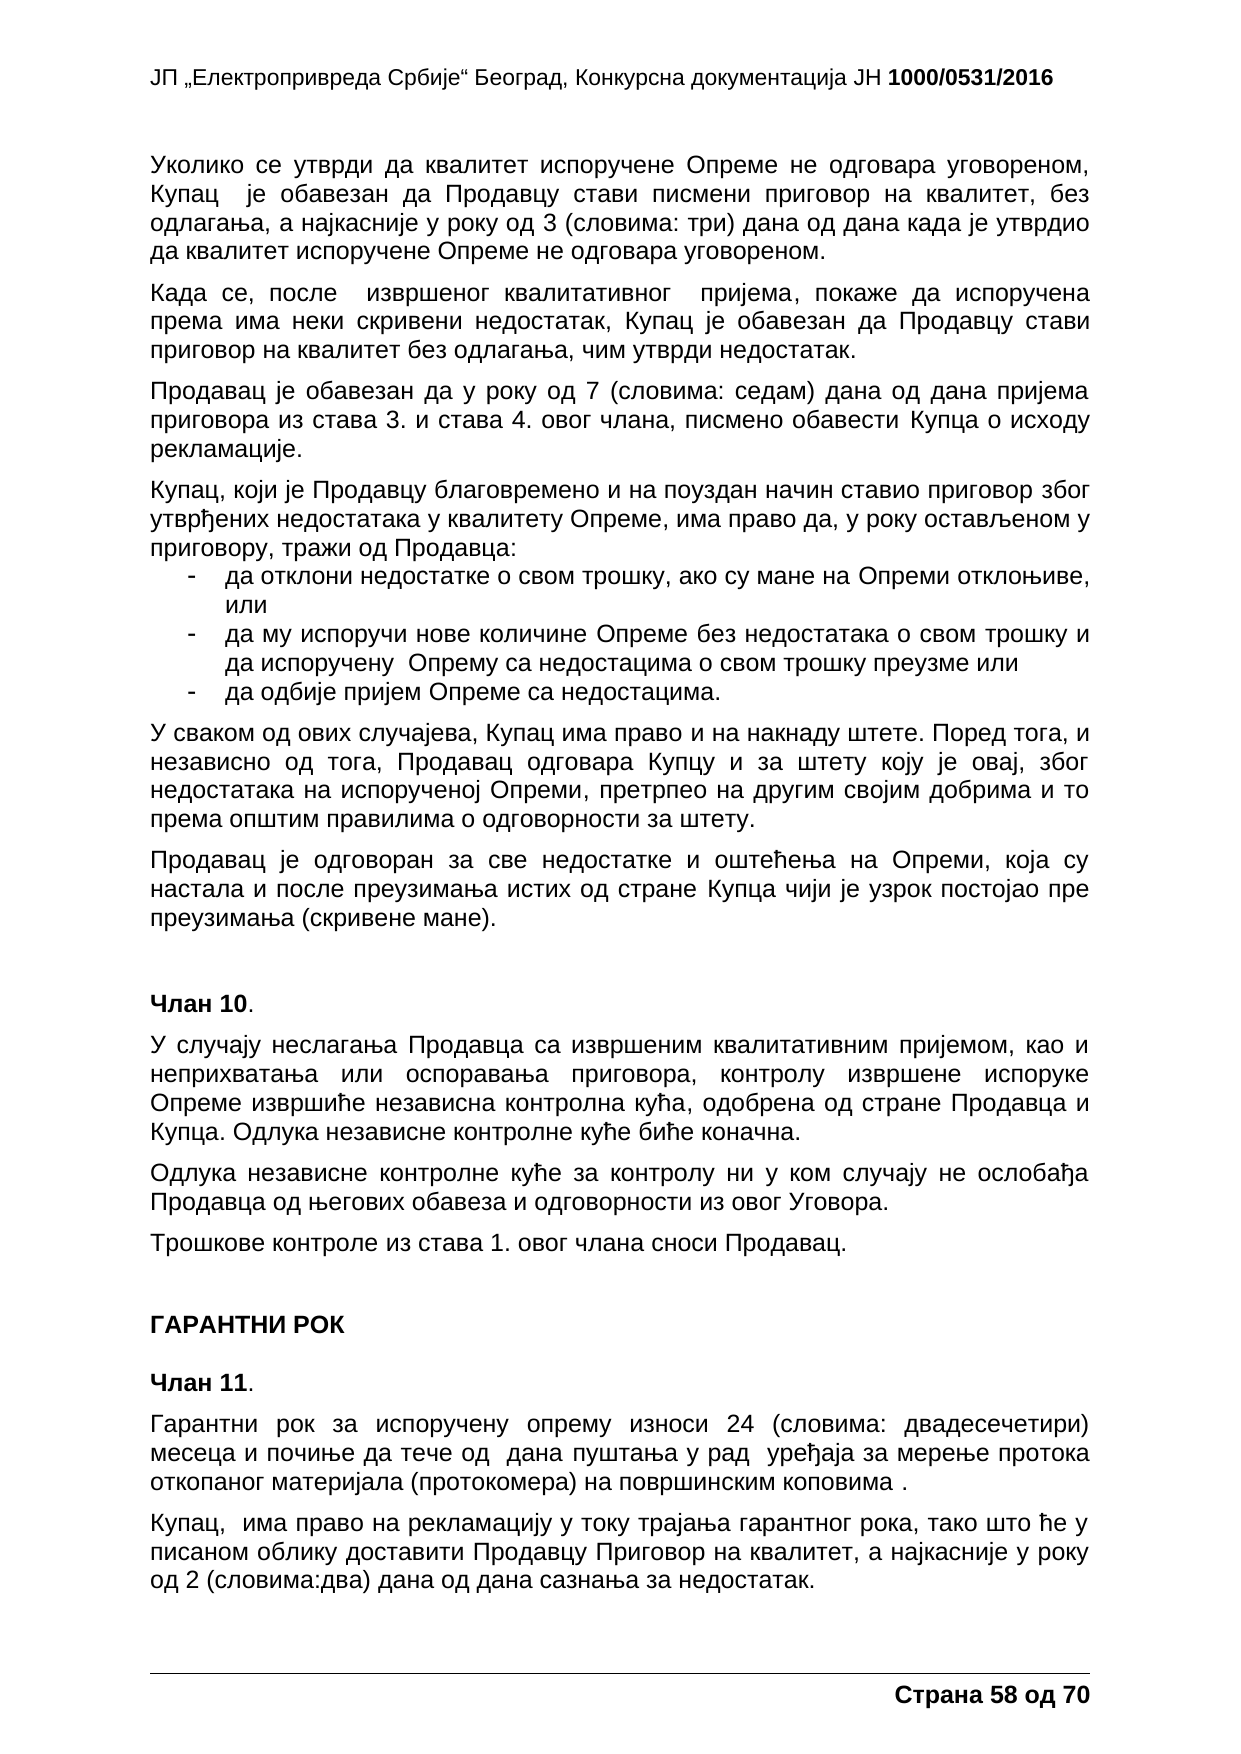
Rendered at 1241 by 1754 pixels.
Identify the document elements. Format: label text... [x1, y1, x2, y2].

text Гарантни рок за испоручену опрему износи 24 (словима: двадесечетири) месеца и почиње да тече од дана пуштања у рад уређаја за мерење протока откопаног материјала (протокомера) на површинским коповима . [150, 1409, 1090, 1495]
list да одбије пријем Опреме са недостацима. [187, 676, 1090, 705]
text Одлука независне контролне куће за контролу ни у ком случају не ослобађа Продавца од његових обавеза и одговорности из овог Уговора. [150, 1158, 1090, 1215]
text У сваком од ових случајева, Купац има право и на накнаду штете. Поред тога, и независно од тога, Продавац одговара Купцу и за штету коју је овај, због недостатака на испорученој Опреми, претрпео на другим својим добрима и то према општим правилима о одговорности за штету. [150, 718, 1090, 833]
text Члан 11. [150, 1368, 1090, 1397]
text Члан 10. [150, 989, 1090, 1018]
text ГАРАНТНИ РОК [150, 1310, 1090, 1339]
text У случају неслагања Продавца са извршеним квалитативним пријемом, као и неприхватања или оспоравања приговора, контролу извршене испоруке Опреме извршиће независна контролна кућа, одобрена од стране Продавца и Купца. Одлука независне контролне куће биће коначна. [150, 1030, 1090, 1145]
text Купац, има право на рекламацију у току трајања гарантног рока, тако што ће у писаном облику доставити Продавцу Приговор на квалитет, а најкасније у року од 2 (словима:два) дана од дана сазнања за недостатак. [150, 1508, 1090, 1594]
text Трошкове контроле из става 1. овог члана сноси Продавац. [150, 1228, 1090, 1257]
text Уколико се утврди да квалитет испоручене Опреме не одговара уговореном, Купац је обавезан да Продавцу стави писмени приговор на квалитет, без одлагања, а најкасније у року од 3 (словима: три) дана од дана кадa је утврдио да квалитет испоручене Опреме не одговара уговореном. [150, 150, 1090, 265]
text Купац, који је Продавцу благовремено и на поуздан начин ставио приговор због утврђених недостатака у квалитету Опреме, има право да, у року остављеном у приговору, тражи од Продавца: [150, 475, 1090, 561]
text Продавац је одговоран за све недостатке и оштећења на Опреми, која су настала и после преузимања истих од стране Купца чији је узрок постојао пре преузимања (скривене мане). [150, 845, 1090, 932]
text Продавац је обавезан да у року од 7 (словима: седам) дана од дана пријема приговора из става 3. и става 4. овог члана, писмено обавести Купца о исходу рекламације. [150, 376, 1090, 462]
list да отклони недостатке о свом трошку, ако су мане на Опреми отклоњиве, или [187, 561, 1090, 619]
text Када се, после извршеног квалитативног пријема, покаже да испоручена према има неки скривени недостатак, Купац је обавезан да Продавцу стави приговор на квалитет без одлагања, чим утврди недостатак. [150, 277, 1090, 364]
list да му испоручи нове количине Опреме без недостатака о свом трошку и да испоручену Опрему са недостацима о свом трошку преузме или [187, 619, 1090, 676]
